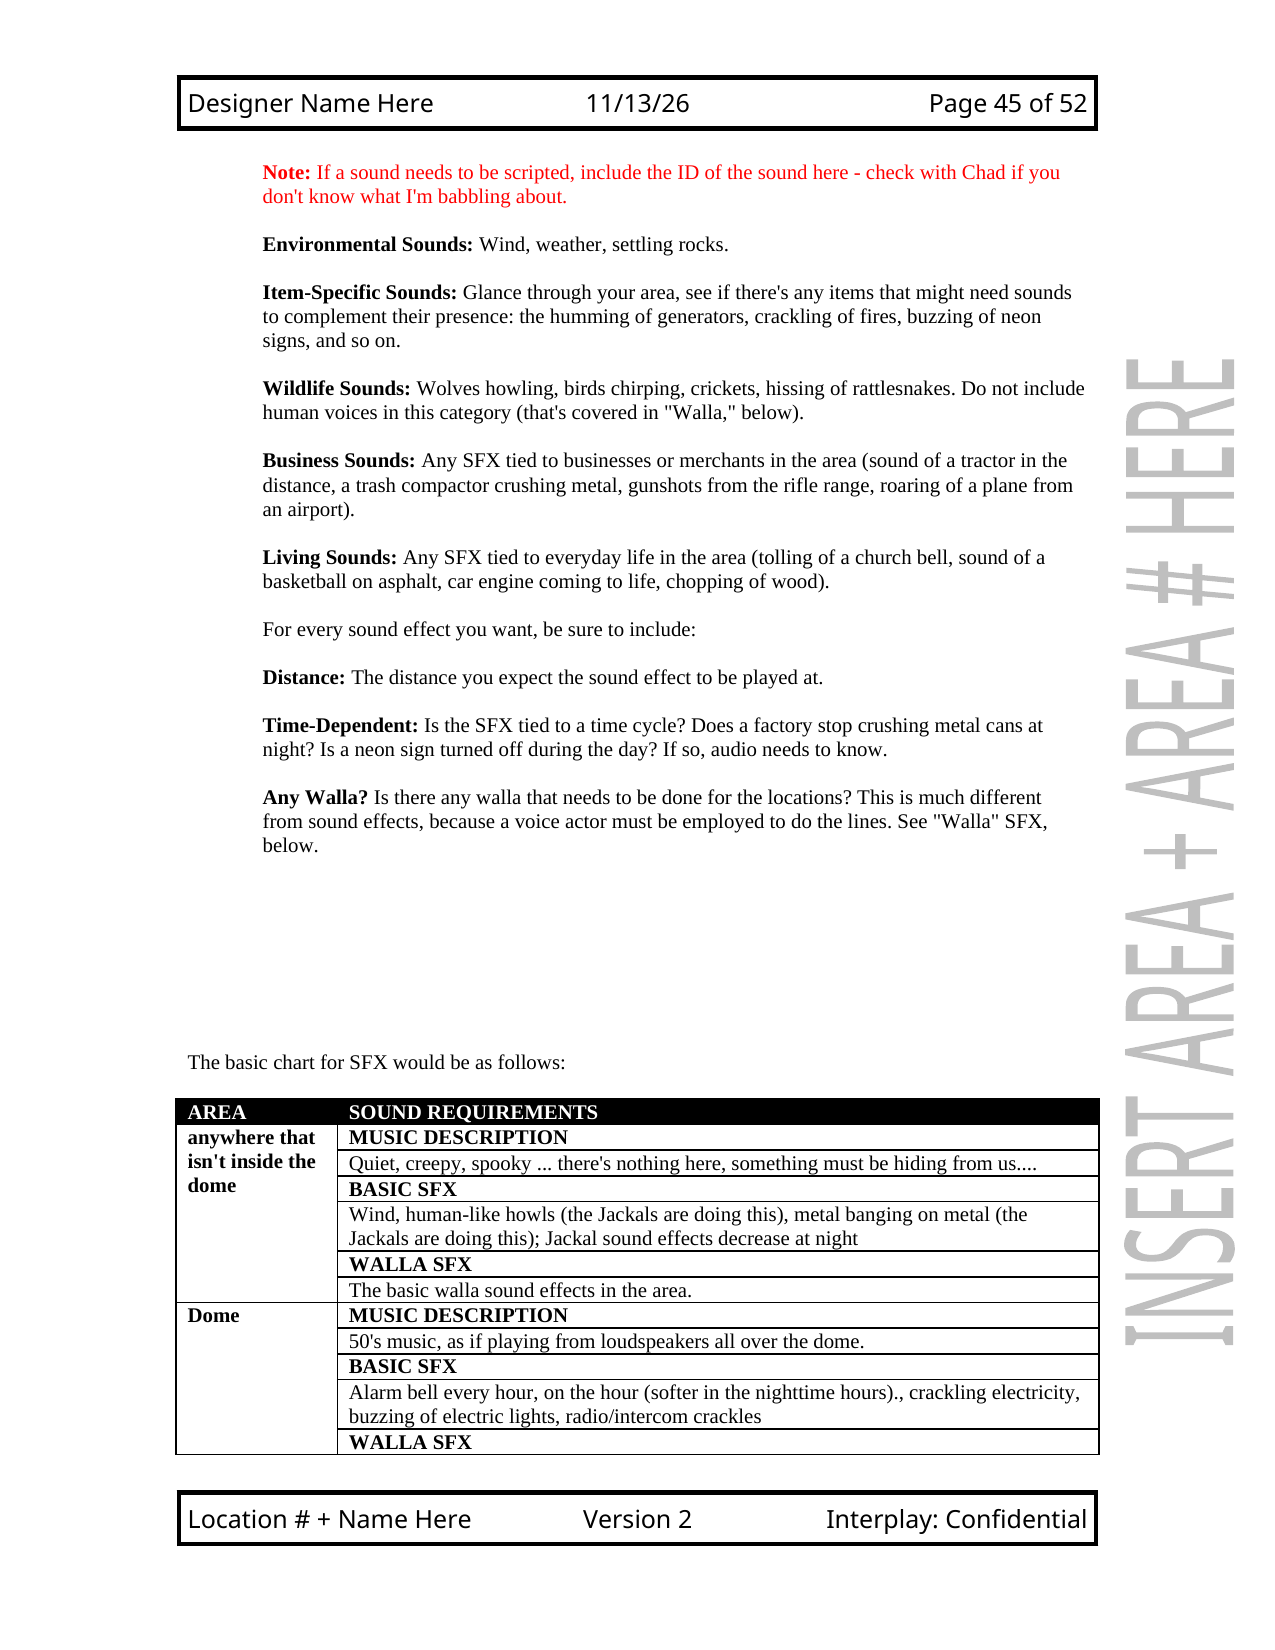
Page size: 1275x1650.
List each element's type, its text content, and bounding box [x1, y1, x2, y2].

table_cell anywhere that isn't inside the dome [177, 1125, 337, 1302]
table_cell Quiet, creepy, spooky ... there's nothing here, something must be hiding from us.... [338, 1151, 1098, 1175]
table_cell WALLA SFX [338, 1252, 1098, 1276]
table_cell BASIC SFX [338, 1355, 1098, 1378]
table_cell MUSIC DESCRIPTION [338, 1125, 1098, 1149]
text Any Walla? Is there any walla that needs to be done for the locations? This is much different from sound effects, because a voice actor must be employed to do the lines. See "Walla" SFX, below. [262, 785, 1087, 857]
table_header SOUND REQUIREMENTS [338, 1100, 1098, 1124]
table_cell 50's music, as if playing from loudspeakers all over the dome. [338, 1329, 1098, 1353]
text Wildlife Sounds: Wolves howling, birds chirping, crickets, hissing of rattlesnakes. Do not include human voices in this category (that's covered in "Walla," below). [262, 376, 1087, 424]
table_cell WALLA SFX [338, 1430, 1098, 1454]
text Environmental Sounds: Wind, weather, settling rocks. [262, 232, 1087, 256]
text Living Sounds: Any SFX tied to everyday life in the area (tolling of a church bell, sound of a basketball on asphalt, car engine coming to life, chopping of wood). [262, 545, 1087, 593]
text Time-Dependent: Is the SFX tied to a time cycle? Does a factory stop crushing metal cans at night? Is a neon sign turned off during the day? If so, audio needs to know. [262, 713, 1087, 761]
table_cell MUSIC DESCRIPTION [338, 1303, 1098, 1327]
text For every sound effect you want, be sure to include: [262, 617, 1087, 641]
table_header AREA [177, 1100, 337, 1124]
text Item-Specific Sounds: Glance through your area, see if there's any items that might need sounds to complement their presence: the humming of generators, crackling of fires, buzzing of neon signs, and so on. [262, 280, 1087, 352]
table_cell Dome [177, 1303, 337, 1454]
table_cell The basic walla sound effects in the area. [338, 1278, 1098, 1302]
text The basic chart for SFX would be as follows: [187, 1050, 1087, 1074]
table_cell BASIC SFX [338, 1177, 1098, 1201]
text Note: If a sound needs to be scripted, include the ID of the sound here - check with if you don't know what I'm babbling about. [262, 160, 1087, 208]
table_cell Wind, human-like howls (the Jackals are doing this), metal banging on metal (the Jackals are doing this); Jackal sound effects decrease at night [338, 1202, 1098, 1250]
text Business Sounds: Any SFX tied to businesses or merchants in the area (sound of a tractor in the distance, a trash compactor crushing metal, gunshots from the rifle range, roaring of a plane from an airport). [262, 448, 1087, 521]
table_cell Alarm bell every hour, on the hour (softer in the nighttime hours)., crackling electricity, buzzing of electric lights, radio/intercom crackles [338, 1380, 1098, 1428]
text Distance: The distance you expect the sound effect to be played at. [262, 665, 1087, 689]
